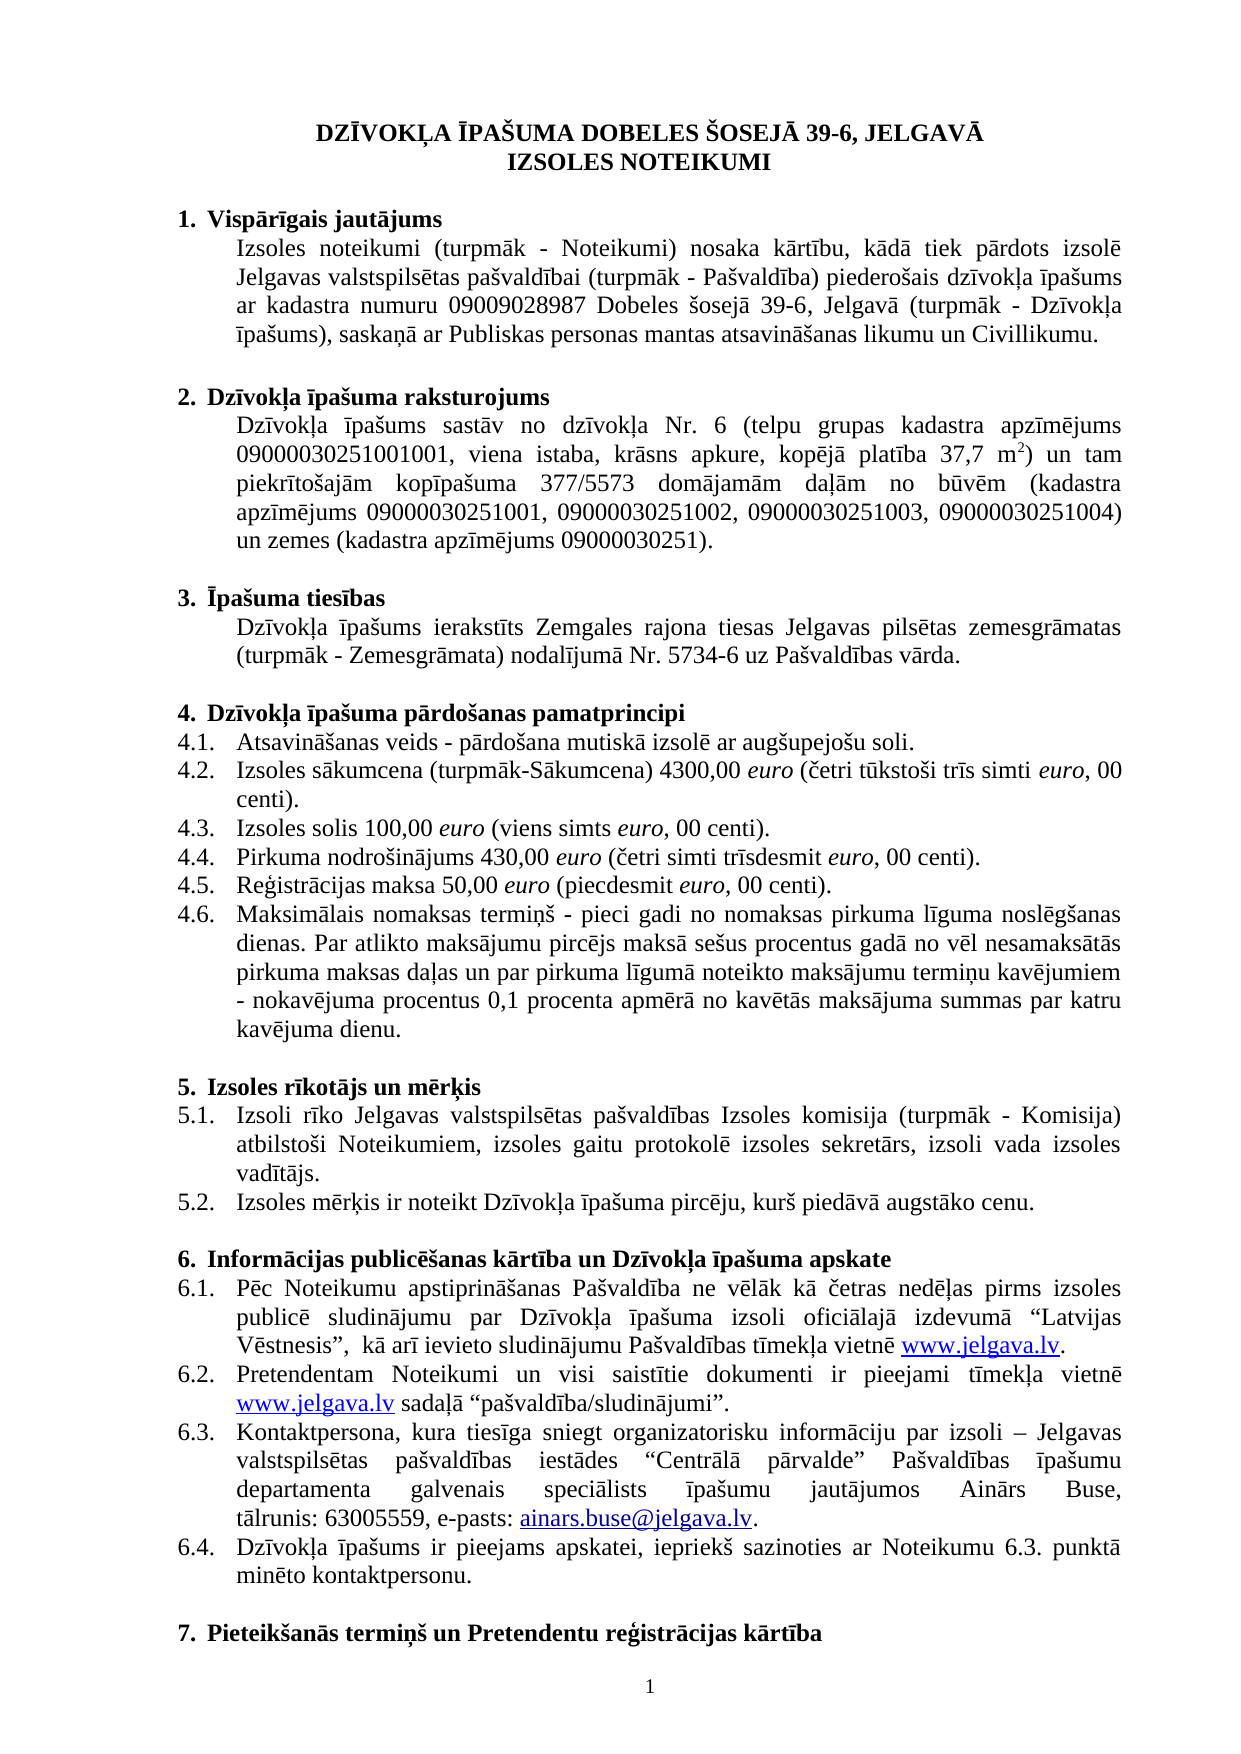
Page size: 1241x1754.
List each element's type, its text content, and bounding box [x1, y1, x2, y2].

title Dzīvokļa īpašuma raksturojums [177, 382, 1122, 410]
title Izsoles sākumcena (turpmāk-Sākumcena) 4300,00 euro (četri tūkstoši trīs simti euro, 00 centi). [177, 755, 1122, 813]
title Atsavināšanas veids - pārdošana mutiskā izsolē ar augšupejošu soli. [177, 727, 1122, 755]
title Dzīvokļa īpašums ierakstīts Zemgales rajona tiesas Jelgavas pilsētas zemesgrāmatas (turpmāk - Zemesgrāmata) nodalījumā Nr. 5734-6 uz Pašvaldības vārda. [236, 612, 1122, 669]
title Pēc Noteikumu apstiprināšanas Pašvaldība ne vēlāk kā četras nedēļas pirms izsoles publicē sludinājumu par Dzīvokļa īpašuma izsoli oficiālajā izdevumā “Latvijas Vēstnesis”, kā arī ievieto sludinājumu Pašvaldības tīmekļa vietnē www.jelgava.lv. [177, 1273, 1122, 1359]
list Kontaktpersona, kura tiesīga sniegt organizatorisku informāciju par izsoli – Jelgavas valstspilsētas pašvaldības iestādes “Centrālā pārvalde” Pašvaldības īpašumu departamenta galvenais speciālists īpašumu jautājumos Ainārs Buse, tālrunis: 63005559, e-pasts: ainars.buse@jelgava.lv. [177, 1417, 1122, 1532]
list Informācijas publicēšanas kārtība un Dzīvokļa īpašuma apskate [177, 1244, 1122, 1273]
title Izsoles rīkotājs un mērķis [177, 1072, 1122, 1100]
title Dzīvokļa īpašums sastāv no dzīvokļa Nr. 6 (telpu grupas kadastra apzīmējums 09000030251001001, viena istaba, krāsns apkure, kopējā platība 37,7 m2) un tam piekrītošajām kopīpašuma 377/5573 domājamām daļām no būvēm (kadastra apzīmējums 09000030251001, 09000030251002, 09000030251003, 09000030251004) un zemes (kadastra apzīmējums 09000030251). [236, 410, 1122, 554]
title Pirkuma nodrošinājums 430,00 euro (četri simti trīsdesmit euro, 00 centi). [177, 842, 1122, 870]
title Izsoles noteikumi (turpmāk - Noteikumi) nosaka kārtību, kādā tiek pārdots izsolē Jelgavas valstspilsētas pašvaldībai (turpmāk - Pašvaldība) piederošais dzīvokļa īpašums ar kadastra numuru 09009028987 Dobeles šosejā 39-6, Jelgavā (turpmāk - Dzīvokļa īpašums), saskaņā ar Publiskas personas mantas atsavināšanas likumu un Civillikumu. [236, 233, 1122, 348]
list Dzīvokļa īpašums ir pieejams apskatei, iepriekš sazinoties ar Noteikumu 6.3. punktā minēto kontaktpersonu. [177, 1532, 1122, 1589]
title IZSOLES NOTEIKUMI [177, 147, 1122, 176]
title Maksimālais nomaksas termiņš - pieci gadi no nomaksas pirkuma līguma noslēgšanas dienas. Par atlikto maksājumu pircējs maksā sešus procentus gadā no vēl nesamaksātās pirkuma maksas daļas un par pirkuma līgumā noteikto maksājumu termiņu kavējumiem - nokavējuma procentus 0,1 procenta apmērā no kavētās maksājuma summas par katru kavējuma dienu. [177, 899, 1122, 1043]
list Izsoli rīko Jelgavas valstspilsētas pašvaldības Izsoles komisija (turpmāk - Komisija) atbilstoši Noteikumiem, izsoles gaitu protokolē izsoles sekretārs, izsoli vada izsoles vadītājs. [177, 1100, 1122, 1187]
list Pretendentam Noteikumi un visi saistītie dokumenti ir pieejami tīmekļa vietnē www.jelgava.lv sadaļā “pašvaldība/sludinājumi”. [177, 1359, 1122, 1417]
title Īpašuma tiesības [177, 583, 1122, 612]
title Reģistrācijas maksa 50,00 euro (piecdesmit euro, 00 centi). [177, 870, 1122, 899]
title dzīvokļa īpašuma dobeles šosejā 39-6, Jelgavā [177, 118, 1122, 147]
title Pieteikšanās termiņš un Pretendentu reģistrācijas kārtība [177, 1618, 1122, 1647]
title Vispārīgais jautājums [177, 204, 1122, 233]
list Izsoles mērķis ir noteikt Dzīvokļa īpašuma pircēju, kurš piedāvā augstāko cenu. [177, 1187, 1122, 1215]
title Izsoles solis 100,00 euro (viens simts euro, 00 centi). [177, 813, 1122, 842]
title Dzīvokļa īpašuma pārdošanas pamatprincipi [177, 698, 1122, 727]
